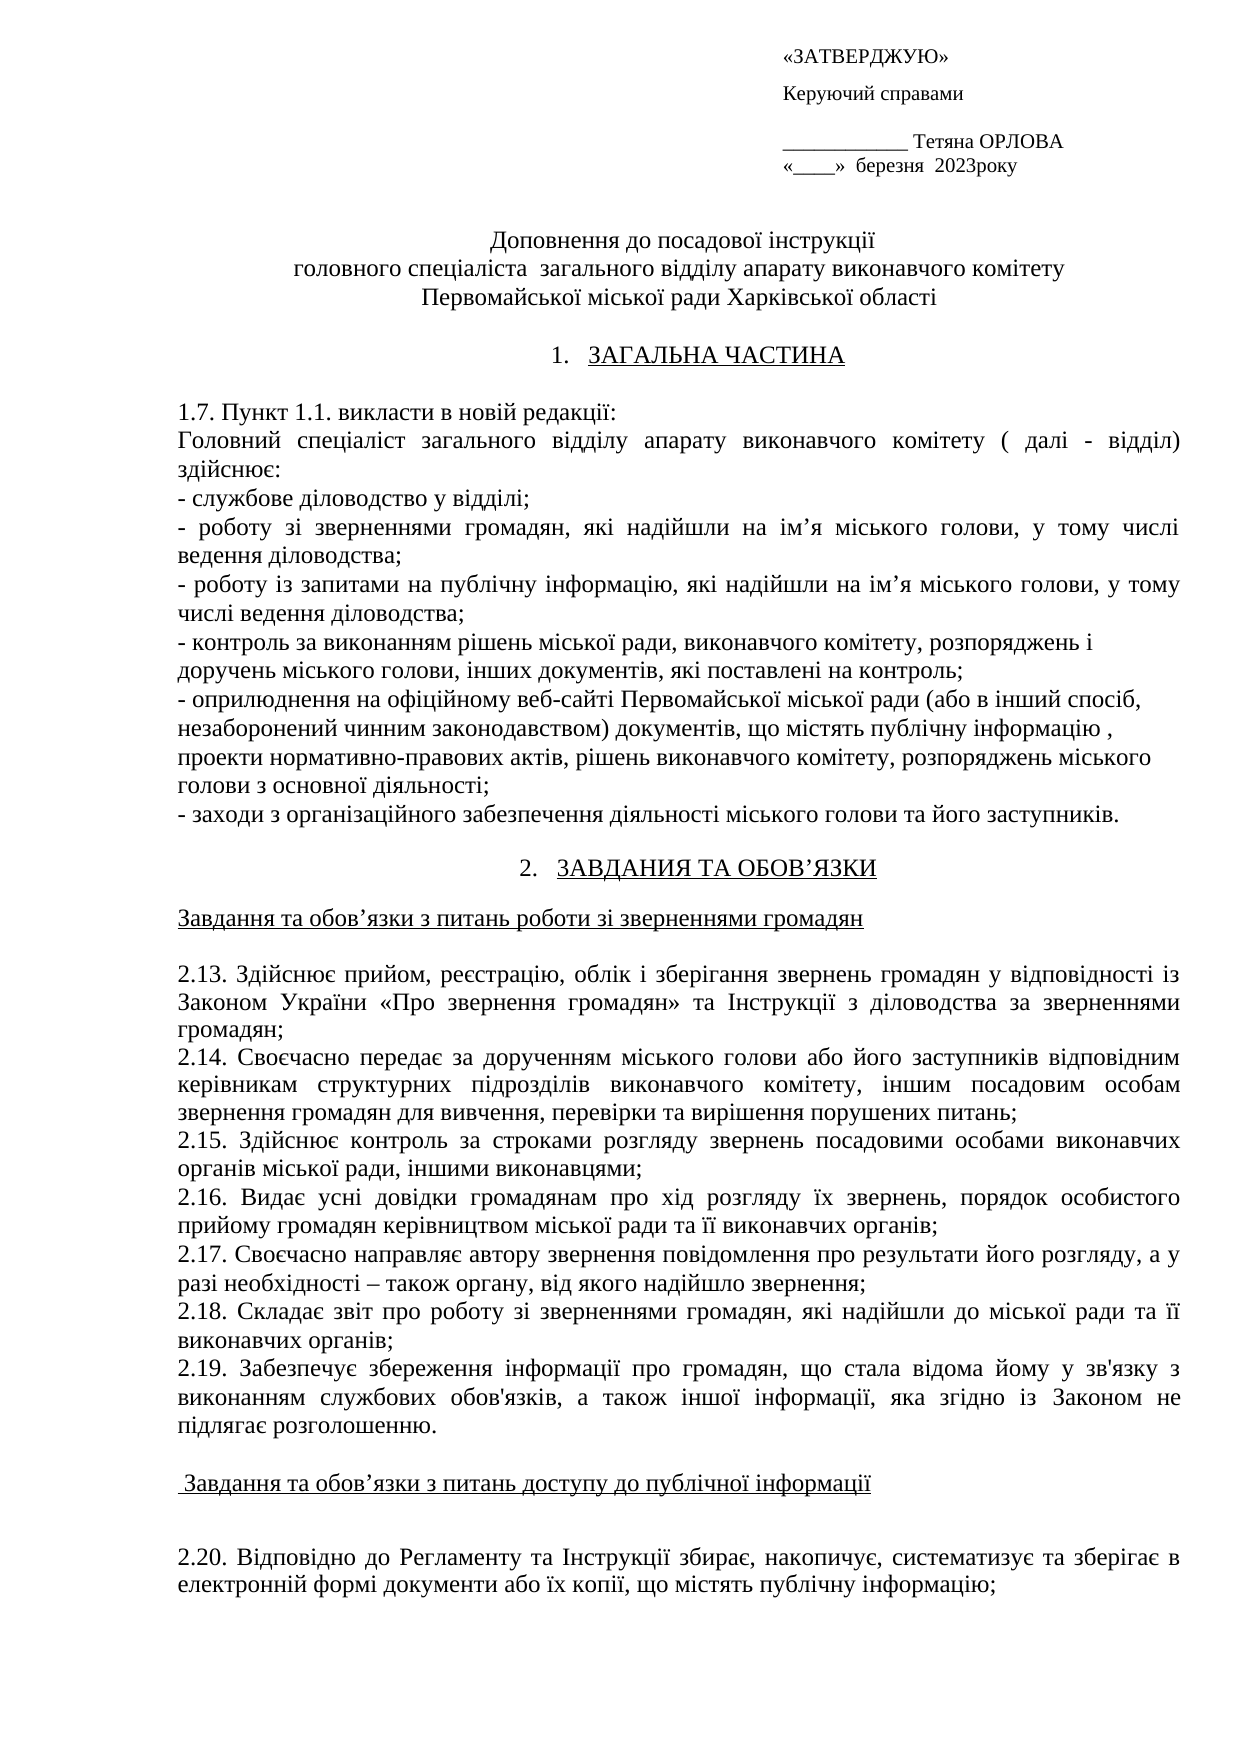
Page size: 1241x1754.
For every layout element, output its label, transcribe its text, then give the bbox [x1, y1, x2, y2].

list ЗАГАЛЬНА ЧАСТИНА [215, 340, 1181, 368]
text - оприлюднення на офіційному веб-сайті Первомайської міської ради (або в інший спосіб, незаборонений чинним законодавством) документів, що містять публічну інформацію , проекти нормативно-правових актів, рішень виконавчого комітету, розпоряджень міського голови з основної діяльності; [177, 684, 1181, 799]
text - контроль за виконанням рішень міської ради, виконавчого комітету, розпоряджень і доручень міського голови, інших документів, які поставлені на контроль; [177, 627, 1181, 684]
text - заходи з організаційного забезпечення діяльності міського голови та його заступників. [177, 799, 1181, 828]
text Головний спеціаліст загального відділу апарату виконавчого комітету ( далі - відділ) здійснює: [177, 426, 1181, 483]
list 2.15. Здійснює контроль за строками розгляду звернень посадовими особами виконавчих органів міської ради, іншими виконавцями; [177, 1125, 1181, 1182]
text «ЗАТВЕРДЖУЮ» [783, 44, 1181, 68]
list 2.14. Своєчасно передає за дорученням міського голови або його заступників відповідним керівникам структурних підрозділів виконавчого комітету, іншим посадовим особам звернення громадян для вивчення, перевірки та вирішення порушених питань; [177, 1043, 1181, 1125]
list 2.18. Складає звіт про роботу зі зверненнями громадян, які надійшли до міської ради та її виконавчих органів; [177, 1297, 1181, 1354]
text ____________ Тетяна ОРЛОВА [783, 128, 1181, 153]
list 3АВДАНИЯ ТА ОБОВ’ЯЗКИ [215, 856, 1181, 881]
list 2.19. Забезпечує збереження інформації про громадян, що стала відома йому у зв'язку з виконанням службових обов'язків, а також іншої інформації, яка згідно із Законом не підлягає розголошенню. [177, 1354, 1181, 1439]
text Первомайської міської ради Харківської області [177, 282, 1181, 311]
text «____» березня 2023року [783, 153, 1181, 177]
text 2.20. Відповідно до Регламенту та Інструкції збирає, накопичує, систематизує та зберігає в електронній формі документи або їх копії, що містять публічну інформацію; [177, 1543, 1181, 1598]
text - службове діловодство у відділі; [177, 483, 1181, 512]
text головного спеціаліста загального відділу апарату виконавчого комітету [177, 253, 1181, 282]
text 1.7. Пункт 1.1. викласти в новій редакції: [177, 397, 1181, 426]
text Завдання та обов’язки з питань роботи зі зверненнями громадян [177, 903, 1181, 932]
list 2.16. Видає усні довідки громадянам про хід розгляду їх звернень, порядок особистого прийому громадян керівництвом міської ради та її виконавчих органів; [177, 1182, 1181, 1239]
list 2.13. Здійснює прийом, реєстрацію, облік і зберігання звернень громадян у відповідності із Законом України «Про звернення громадян» та Інструкції з діловодства за зверненнями громадян; [177, 960, 1181, 1043]
text Доповнення до посадової інструкції [177, 225, 1181, 253]
list 2.17. Своєчасно направляє автору звернення повідомлення про результати його розгляду, а у разі необхідності – також органу, від якого надійшло звернення; [177, 1239, 1181, 1297]
text - роботу зі зверненнями громадян, які надійшли на ім’я міського голови, у тому числі ведення діловодства; [177, 512, 1181, 569]
text Завдання та обов’язки з питань доступу до публічної інформації [177, 1468, 1181, 1497]
text Керуючий справами [783, 80, 1181, 104]
text - роботу із запитами на публічну інформацію, які надійшли на ім’я міського голови, у тому числі ведення діловодства; [177, 569, 1181, 627]
